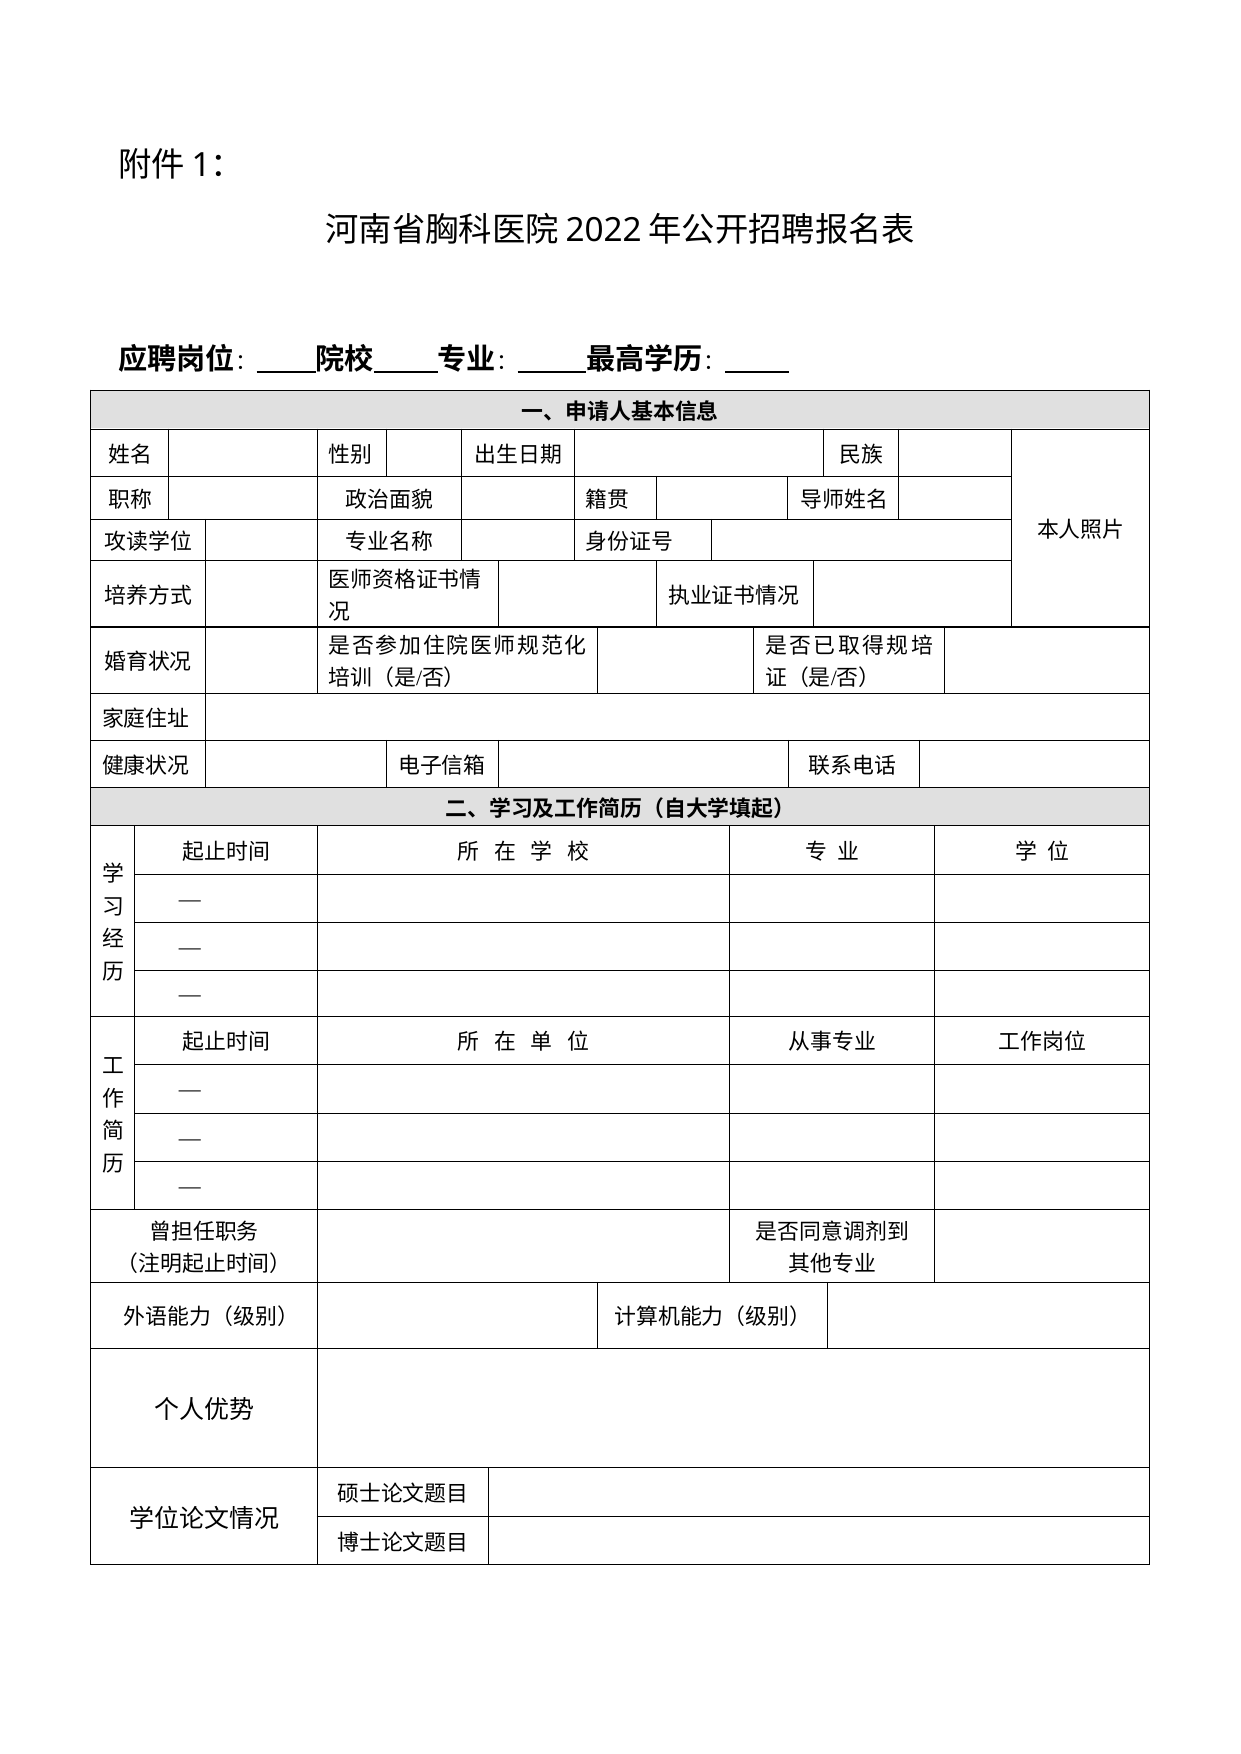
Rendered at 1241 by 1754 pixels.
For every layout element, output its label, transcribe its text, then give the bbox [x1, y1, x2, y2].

table_cell — [135, 875, 317, 922]
table_cell [206, 628, 317, 692]
table_cell 是否已取得规培证（是/否） [754, 628, 944, 692]
table_cell [935, 971, 1149, 1016]
table_cell [730, 875, 934, 922]
table_cell 健康状况 [91, 741, 205, 787]
table_cell [206, 741, 386, 787]
table_cell [935, 1114, 1149, 1161]
table_cell [499, 741, 788, 787]
table_cell [499, 561, 656, 626]
table_cell 本人照片 [1012, 430, 1149, 626]
table_cell [814, 561, 1011, 626]
table_cell 身份证号 [575, 520, 711, 560]
table_cell [899, 477, 1011, 519]
table_cell 是否同意调剂到 其他专业 [730, 1210, 934, 1282]
table_cell 联系电话 [789, 741, 919, 787]
table_cell 博士论文题目 [318, 1517, 488, 1564]
table_cell [206, 561, 317, 626]
table_cell 学 习 经 历 [91, 826, 134, 1016]
table_cell [935, 1162, 1149, 1209]
table_cell [318, 1210, 729, 1282]
table_cell 攻读学位 [91, 520, 205, 560]
table_cell [462, 520, 574, 560]
table_cell [935, 1065, 1149, 1112]
table_cell [935, 875, 1149, 922]
table_cell [318, 1162, 729, 1209]
table_cell 工作岗位 [935, 1017, 1149, 1064]
table_cell [730, 971, 934, 1016]
text 附件1： [118, 129, 1122, 194]
table_cell 计算机能力（级别） [598, 1283, 827, 1348]
text 应聘岗位： 院校 专业： 最高学历： [118, 324, 1122, 389]
table_cell [169, 430, 317, 476]
table_cell 执业证书情况 [657, 561, 813, 626]
table_cell — [135, 1162, 317, 1209]
table_cell 专 业 [730, 826, 934, 873]
table_cell 民族 [824, 430, 898, 476]
table_cell 从事专业 [730, 1017, 934, 1064]
table_cell [899, 430, 1011, 476]
table_header 一、申请人基本信息 [91, 391, 1149, 428]
table_cell 导师姓名 [788, 477, 898, 519]
table_cell [318, 923, 729, 970]
table_cell [730, 1065, 934, 1112]
table_cell 二、学习及工作简历（自大学填起） [91, 788, 1149, 825]
table_cell 电子信箱 [387, 741, 498, 787]
table_cell [489, 1517, 1149, 1564]
table_cell 学位论文情况 [91, 1468, 317, 1564]
table_cell [920, 741, 1149, 787]
table_cell 婚育状况 [91, 628, 205, 692]
table_cell [828, 1283, 1149, 1348]
table_cell [730, 1162, 934, 1209]
table_cell — [135, 971, 317, 1016]
table_cell 起止时间 [135, 826, 317, 873]
table_cell [318, 875, 729, 922]
table_cell 培养方式 [91, 561, 205, 626]
text 河南省胸科医院2022年公开招聘报名表 [118, 194, 1122, 259]
table_cell 职称 [91, 477, 168, 519]
table_cell 是否参加住院医师规范化培训（是/否） [318, 628, 597, 692]
table_cell [318, 1349, 1149, 1467]
table_cell [730, 923, 934, 970]
table_cell [206, 520, 317, 560]
table_cell [657, 477, 787, 519]
table_cell [318, 971, 729, 1016]
table_cell — [135, 1065, 317, 1112]
table_cell 籍贯 [575, 477, 656, 519]
table_cell [935, 1210, 1149, 1282]
table_cell 工 作 简 历 [91, 1017, 134, 1209]
table_cell — [135, 1114, 317, 1161]
table_cell [712, 520, 1011, 560]
table_cell [318, 1114, 729, 1161]
table_cell [318, 1283, 597, 1348]
table_cell [935, 923, 1149, 970]
table_cell [730, 1114, 934, 1161]
table_cell [206, 694, 1149, 740]
table_cell 曾担任职务 （注明起止时间） [91, 1210, 317, 1282]
table_cell [945, 628, 1149, 692]
table_cell [169, 477, 317, 519]
table_cell [489, 1468, 1149, 1516]
table_cell 外语能力（级别） [91, 1283, 317, 1348]
table_cell 起止时间 [135, 1017, 317, 1064]
table_cell [598, 628, 753, 692]
table_cell [462, 477, 574, 519]
table_cell 所 在 单 位 [318, 1017, 729, 1064]
table_cell [318, 1065, 729, 1112]
table_cell 家庭住址 [91, 694, 205, 740]
table_cell 学 位 [935, 826, 1149, 873]
table_cell 出生日期 [462, 430, 574, 476]
table_cell 姓名 [91, 430, 168, 476]
table_cell [575, 430, 823, 476]
table_cell 个人优势 [91, 1349, 317, 1467]
table_cell 所 在 学 校 [318, 826, 729, 873]
table_cell — [135, 923, 317, 970]
table_cell 专业名称 [318, 520, 461, 560]
table_cell [387, 430, 461, 476]
table_cell 性别 [318, 430, 386, 476]
table_cell 政治面貌 [318, 477, 461, 519]
table_cell 医师资格证书情况 [318, 561, 498, 626]
table_cell 硕士论文题目 [318, 1468, 488, 1516]
